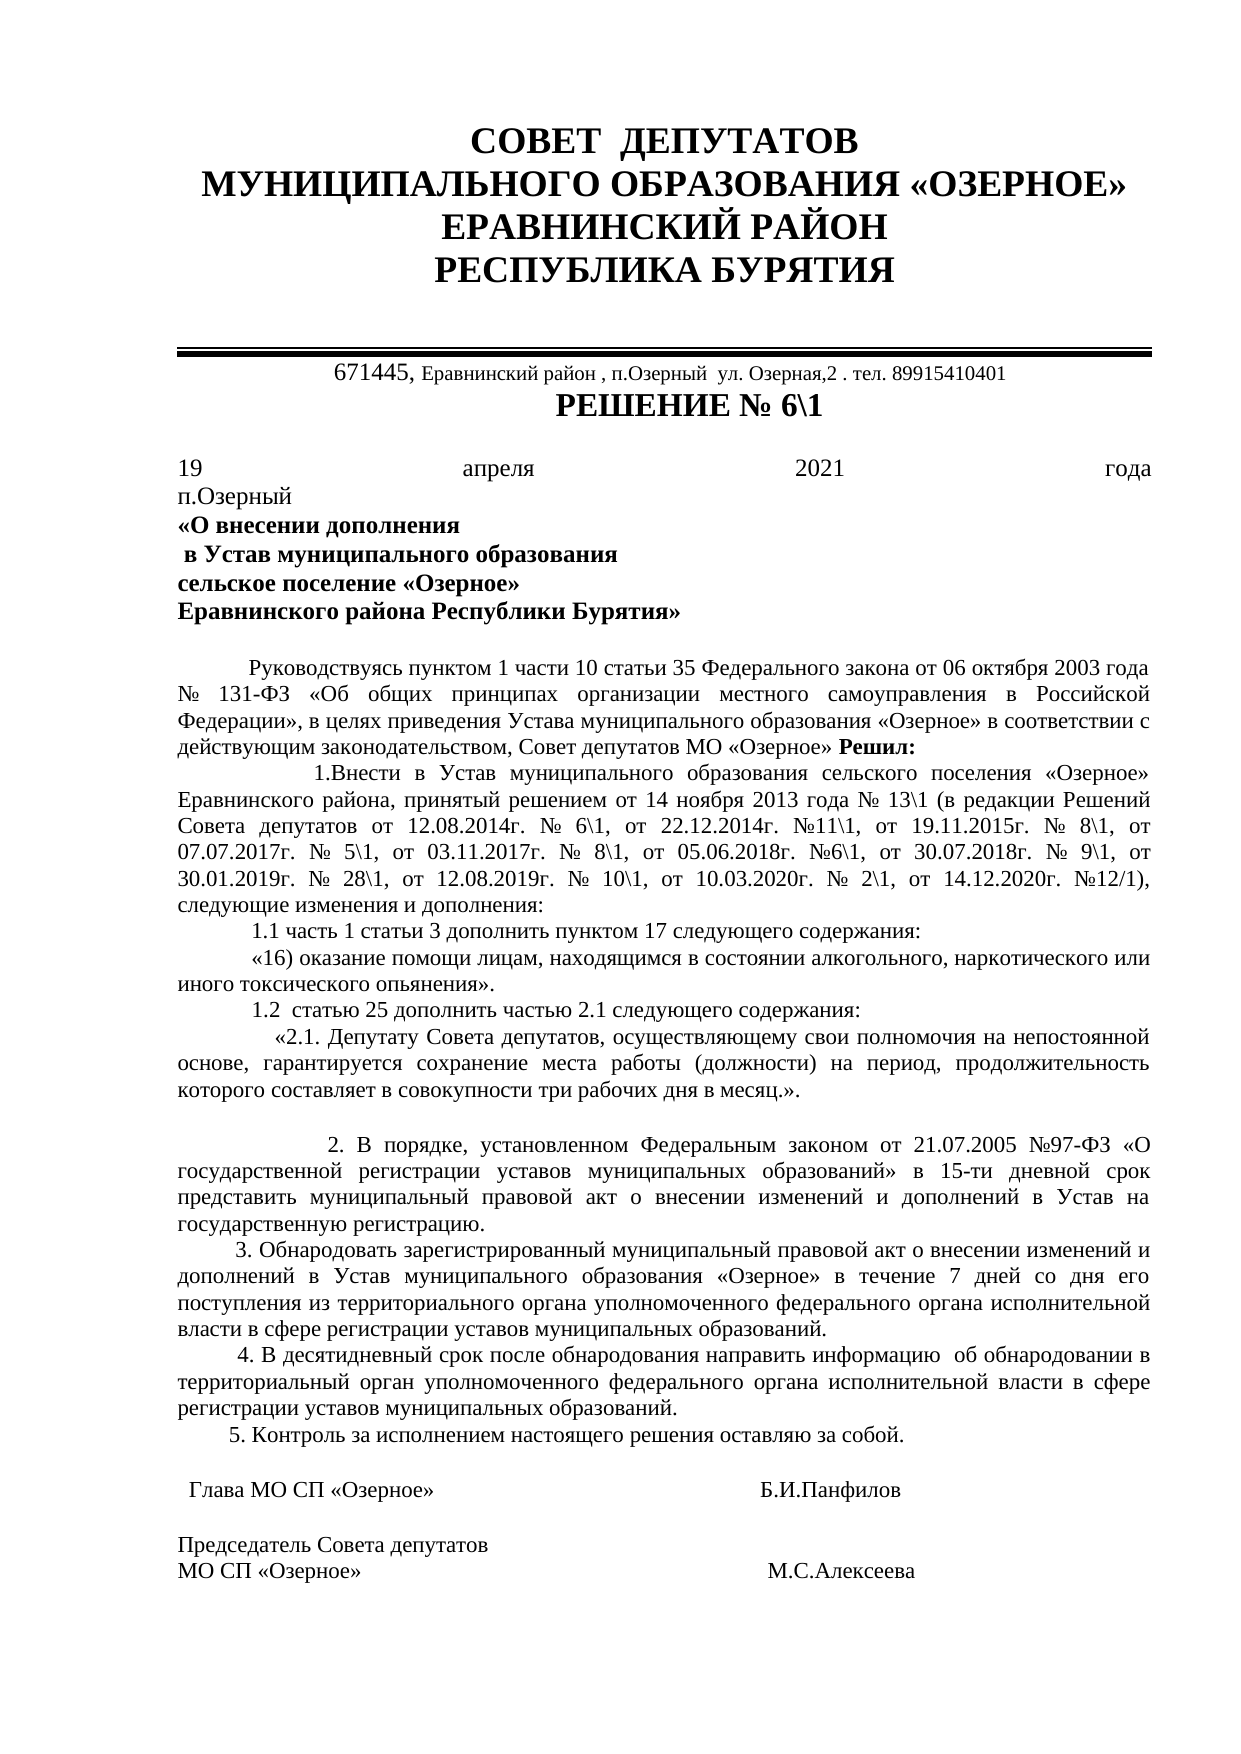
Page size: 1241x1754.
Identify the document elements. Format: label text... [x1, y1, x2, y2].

text Еравнинского района Республики Бурятия» [177, 596, 1152, 625]
text «16) оказание помощи лицам, находящимся в состоянии алкогольного, наркотического или иного токсического опьянения». [177, 944, 1152, 997]
text Председатель Совета депутатов [177, 1531, 1152, 1557]
text 671445, Еравнинский район , п.Озерный ул. Озерная,2 . тел. 89915410401 [177, 357, 1152, 386]
text Руководствуясь пунктом 1 части 10 статьи 35 Федерального закона от 06 октября 2003 года № 131-ФЗ «Об общих принципах организации местного самоуправления в Российской Федерации», в целях приведения Устава муниципального образования «Озерное» в соответствии с действующим законодательством, Совет депутатов МО «Озерное» Решил: [177, 654, 1152, 759]
text Глава МО СП «Озерное» Б.И.Панфилов [177, 1476, 1152, 1502]
text 4. В десятидневный срок после обнародования направить информацию об обнародовании в территориальный орган уполномоченного федерального органа исполнительной власти в сфере регистрации уставов муниципальных образований. [177, 1342, 1152, 1421]
text МО СП «Озерное» М.С.Алексеева [177, 1557, 1152, 1583]
text 19 апреля 2021 года п.Озерный [177, 453, 1152, 510]
text в Устав муниципального образования [177, 539, 1152, 568]
text 1.1 часть 1 статьи 3 дополнить пунктом 17 следующего содержания: [177, 917, 1152, 944]
text сельское поселение «Озерное» [177, 568, 1152, 596]
text СОВЕТ ДЕПУТАТОВ [177, 118, 1152, 161]
text МУНИЦИПАЛЬНОГО ОБРАЗОВАНИЯ «ОЗЕРНОЕ» [177, 161, 1152, 204]
text РЕШЕНИЕ № 6\1 [177, 386, 1152, 424]
text 1.2 статью 25 дополнить частью 2.1 следующего содержания: [177, 997, 1152, 1023]
text 5. Контроль за исполнением настоящего решения оставляю за собой. [177, 1421, 1152, 1447]
text 2. В порядке, установленном Федеральным законом от 21.07.2005 №97-ФЗ «О государственной регистрации уставов муниципальных образований» в 15-ти дневной срок представить муниципальный правовой акт о внесении изменений и дополнений в Устав на государственную регистрацию. [177, 1131, 1152, 1236]
text ЕРАВНИНСКИЙ РАЙОН РЕСПУБЛИКА БУРЯТИЯ [177, 204, 1152, 291]
text 1.Внести в Устав муниципального образования сельского поселения «Озерное» Еравнинского района, принятый решением от 14 ноября 2013 года № 13\1 (в редакции Решений Совета депутатов от 12.08.2014г. № 6\1, от 22.12.2014г. №11\1, от 19.11.2015г. № 8\1, от 07.07.2017г. № 5\1, от 03.11.2017г. № 8\1, от 05.06.2018г. №6\1, от 30.07.2018г. № 9\1, от 30.01.2019г. № 28\1, от 12.08.2019г. № 10\1, от 10.03.2020г. № 2\1, от 14.12.2020г. №12/1), следующие изменения и дополнения: [177, 759, 1152, 917]
text «О внесении дополнения [177, 510, 1152, 539]
text «2.1. Депутату Совета депутатов, осуществляющему свои полномочия на непостоянной основе, гарантируется сохранение места работы (должности) на период, продолжительность которого составляет в совокупности три рабочих дня в месяц.». [177, 1023, 1152, 1102]
text 3. Обнародовать зарегистрированный муниципальный правовой акт о внесении изменений и дополнений в Устав муниципального образования «Озерное» в течение 7 дней со дня его поступления из территориального органа уполномоченного федерального органа исполнительной власти в сфере регистрации уставов муниципальных образований. [177, 1236, 1152, 1342]
